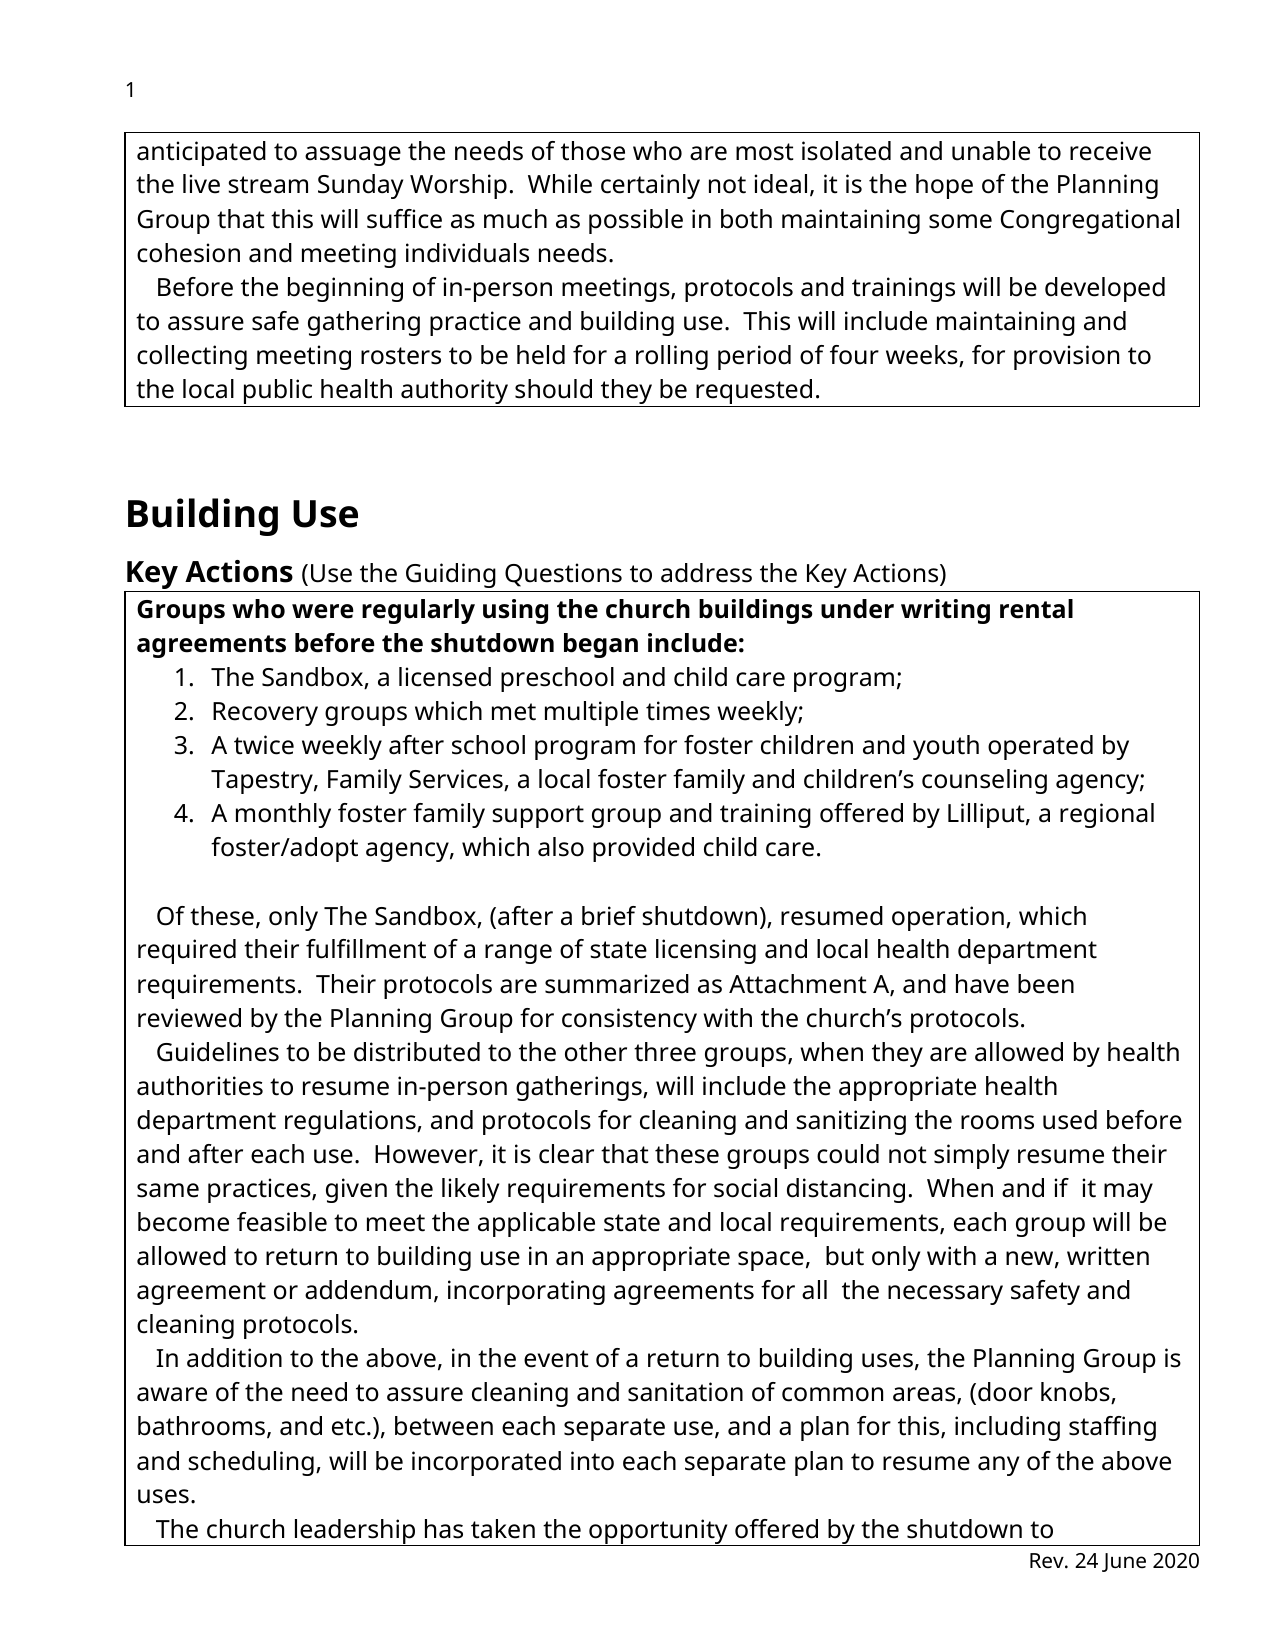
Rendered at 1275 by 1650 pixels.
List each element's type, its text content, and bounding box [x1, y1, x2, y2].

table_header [126, 133, 1199, 406]
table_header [126, 592, 1199, 1545]
text Key Actions (Use the Guiding Questions to address the Key Actions) [124, 551, 1200, 591]
text Building Use [124, 487, 1200, 538]
